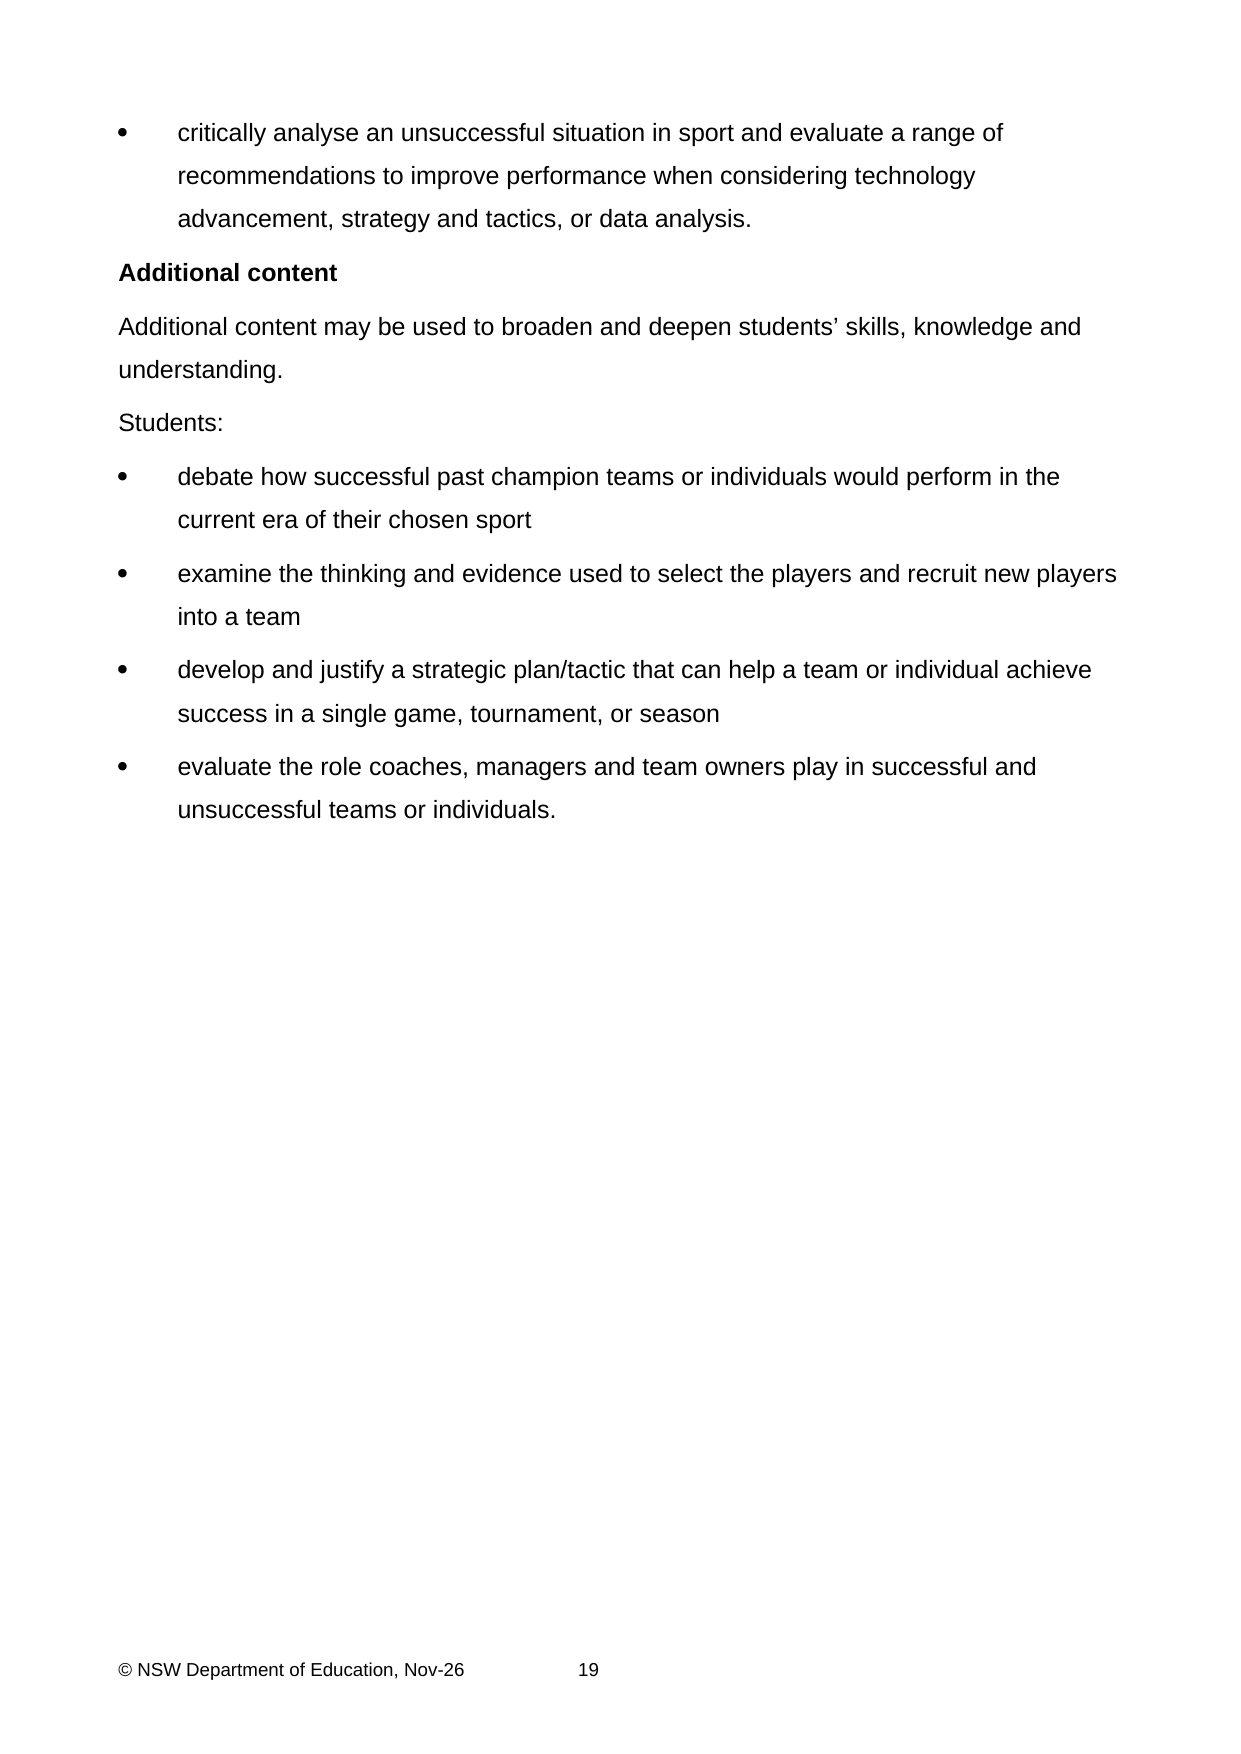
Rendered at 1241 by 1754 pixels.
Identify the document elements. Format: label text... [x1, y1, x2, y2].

text Students: [118, 408, 1122, 437]
text Additional content may be used to broaden and deepen students’ skills, knowledge and understanding. [118, 312, 1122, 383]
list evaluate the role coaches, managers and team owners play in successful and unsuccessful teams or individuals. [118, 752, 1122, 824]
list develop and justify a strategic plan/tactic that can help a team or individual achieve success in a single game, tournament, or season [118, 655, 1122, 727]
text Additional content [118, 258, 1122, 287]
list examine the thinking and evidence used to select the players and recruit new players into a team [118, 558, 1122, 631]
list critically analyse an unsuccessful situation in sport and evaluate a range of recommendations to improve performance when considering technology advancement, strategy and tactics, or data analysis. [118, 118, 1122, 233]
list debate how successful past champion teams or individuals would perform in the current era of their chosen sport [118, 462, 1122, 534]
